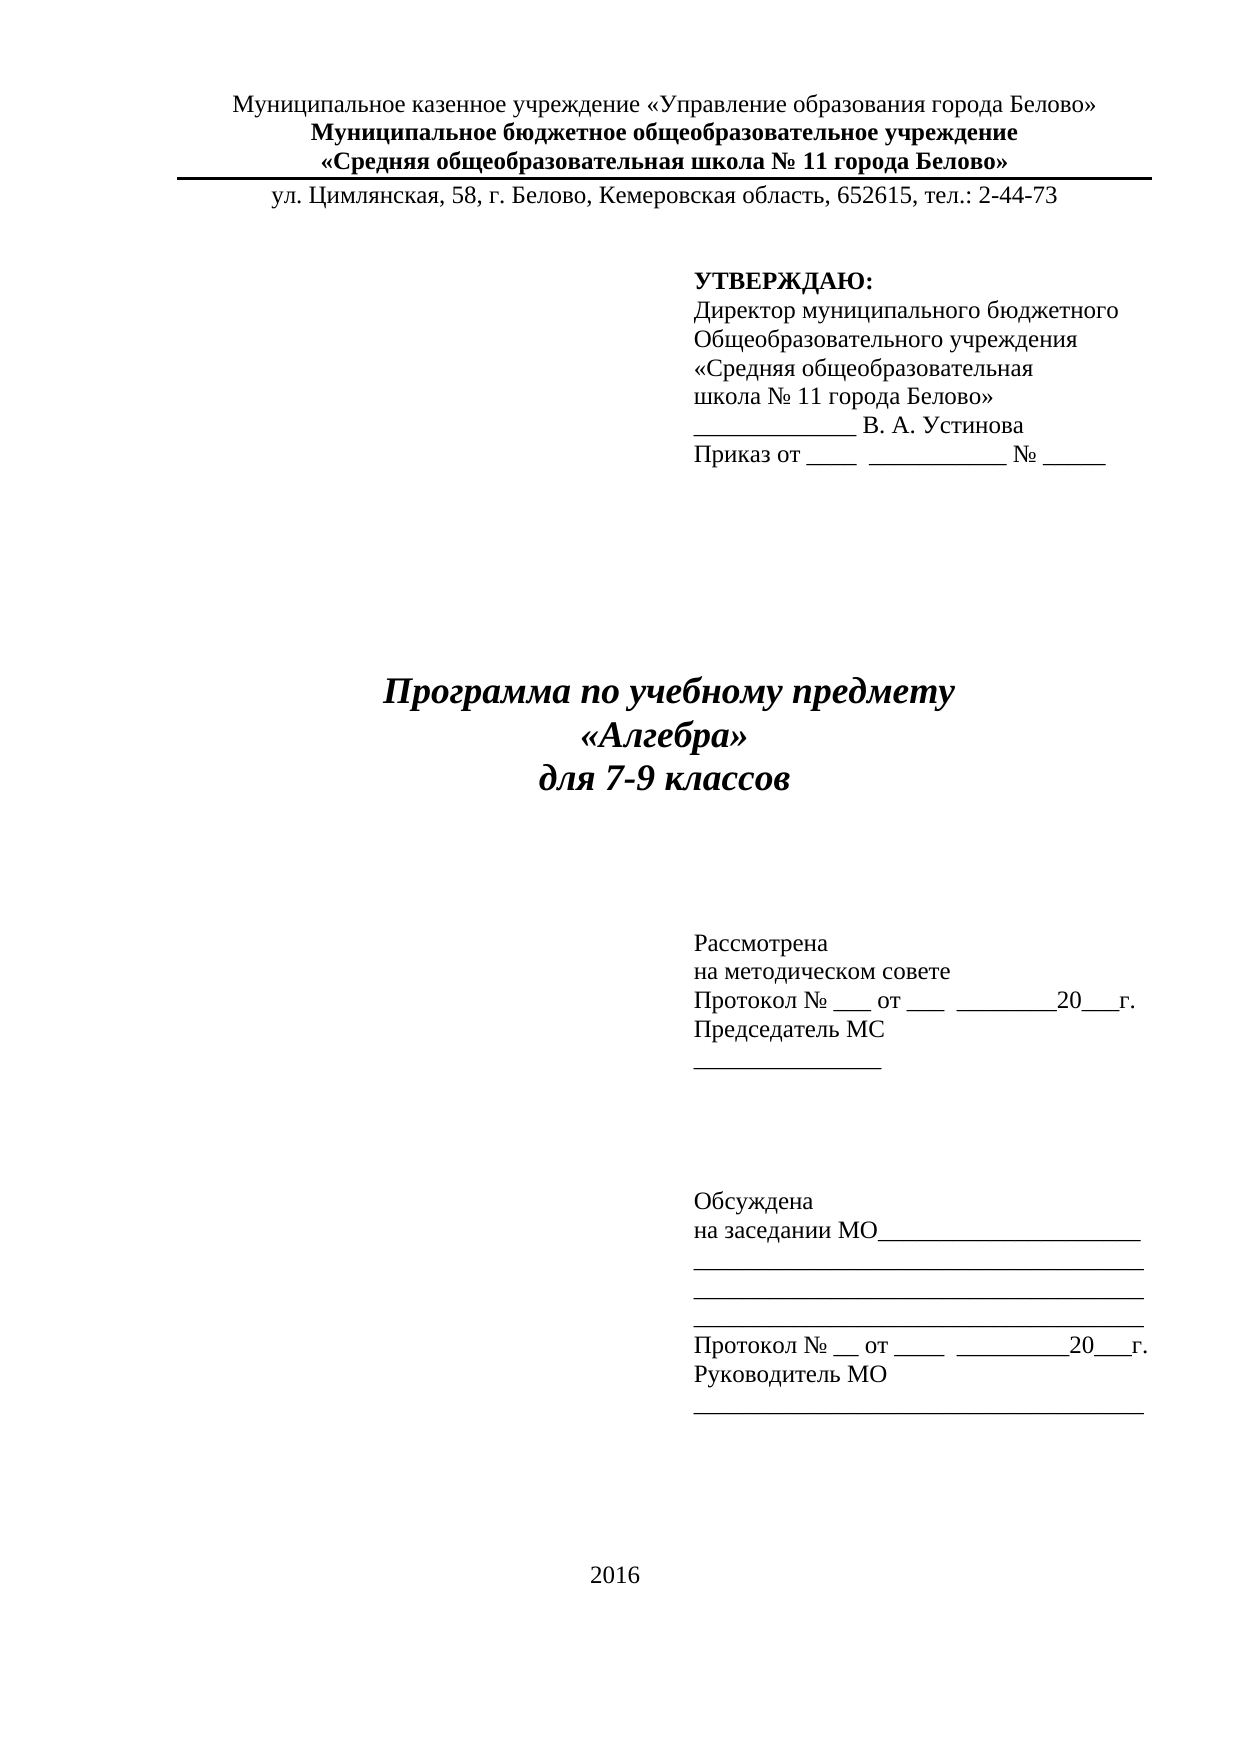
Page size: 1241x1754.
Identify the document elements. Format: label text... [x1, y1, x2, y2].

text «Алгебра» [177, 712, 1152, 755]
text ____________________________________ [177, 1388, 1152, 1416]
text 2016 [177, 1560, 1152, 1589]
text ____________________________________ [177, 1244, 1152, 1273]
text _____________ В. А. Устинова [693, 410, 1152, 439]
text Председатель МС [693, 1014, 1152, 1043]
text Рассмотрена [693, 928, 1152, 956]
text УТВЕРЖДАЮ: [693, 266, 1152, 295]
text ул. Цимлянская, 58, г. Белово, Кемеровская область, 652615, тел.: 2-44-73 [177, 180, 1152, 209]
text на заседании МО_____________________ [177, 1215, 1152, 1244]
text «Средняя общеобразовательная [693, 353, 1152, 381]
text на методическом совете [693, 956, 1152, 985]
text ____________________________________ [177, 1301, 1152, 1330]
text Муниципальное казенное учреждение «Управление образования города Белово» [177, 89, 1152, 117]
text для 7-9 классов [177, 755, 1152, 798]
text Протокол № ___ от ___ ________20___г. [693, 985, 1152, 1014]
text Протокол № __ от ____ _________20___г. [177, 1330, 1152, 1359]
text Общеобразовательного учреждения [693, 324, 1152, 353]
text Приказ от ____ ___________ № _____ [693, 439, 1152, 468]
text Программа по учебному предмету [177, 669, 1152, 712]
text «Средняя общеобразовательная школа № 11 города Белово» [177, 146, 1152, 177]
text Муниципальное бюджетное общеобразовательное учреждение [177, 117, 1152, 146]
text _______________ [693, 1043, 1152, 1071]
text ____________________________________ [177, 1273, 1152, 1301]
text Директор муниципального бюджетного [693, 295, 1152, 324]
text школа № 11 города Белово» [693, 381, 1152, 410]
text Руководитель МО [177, 1359, 1152, 1388]
text Обсуждена [177, 1186, 1152, 1215]
